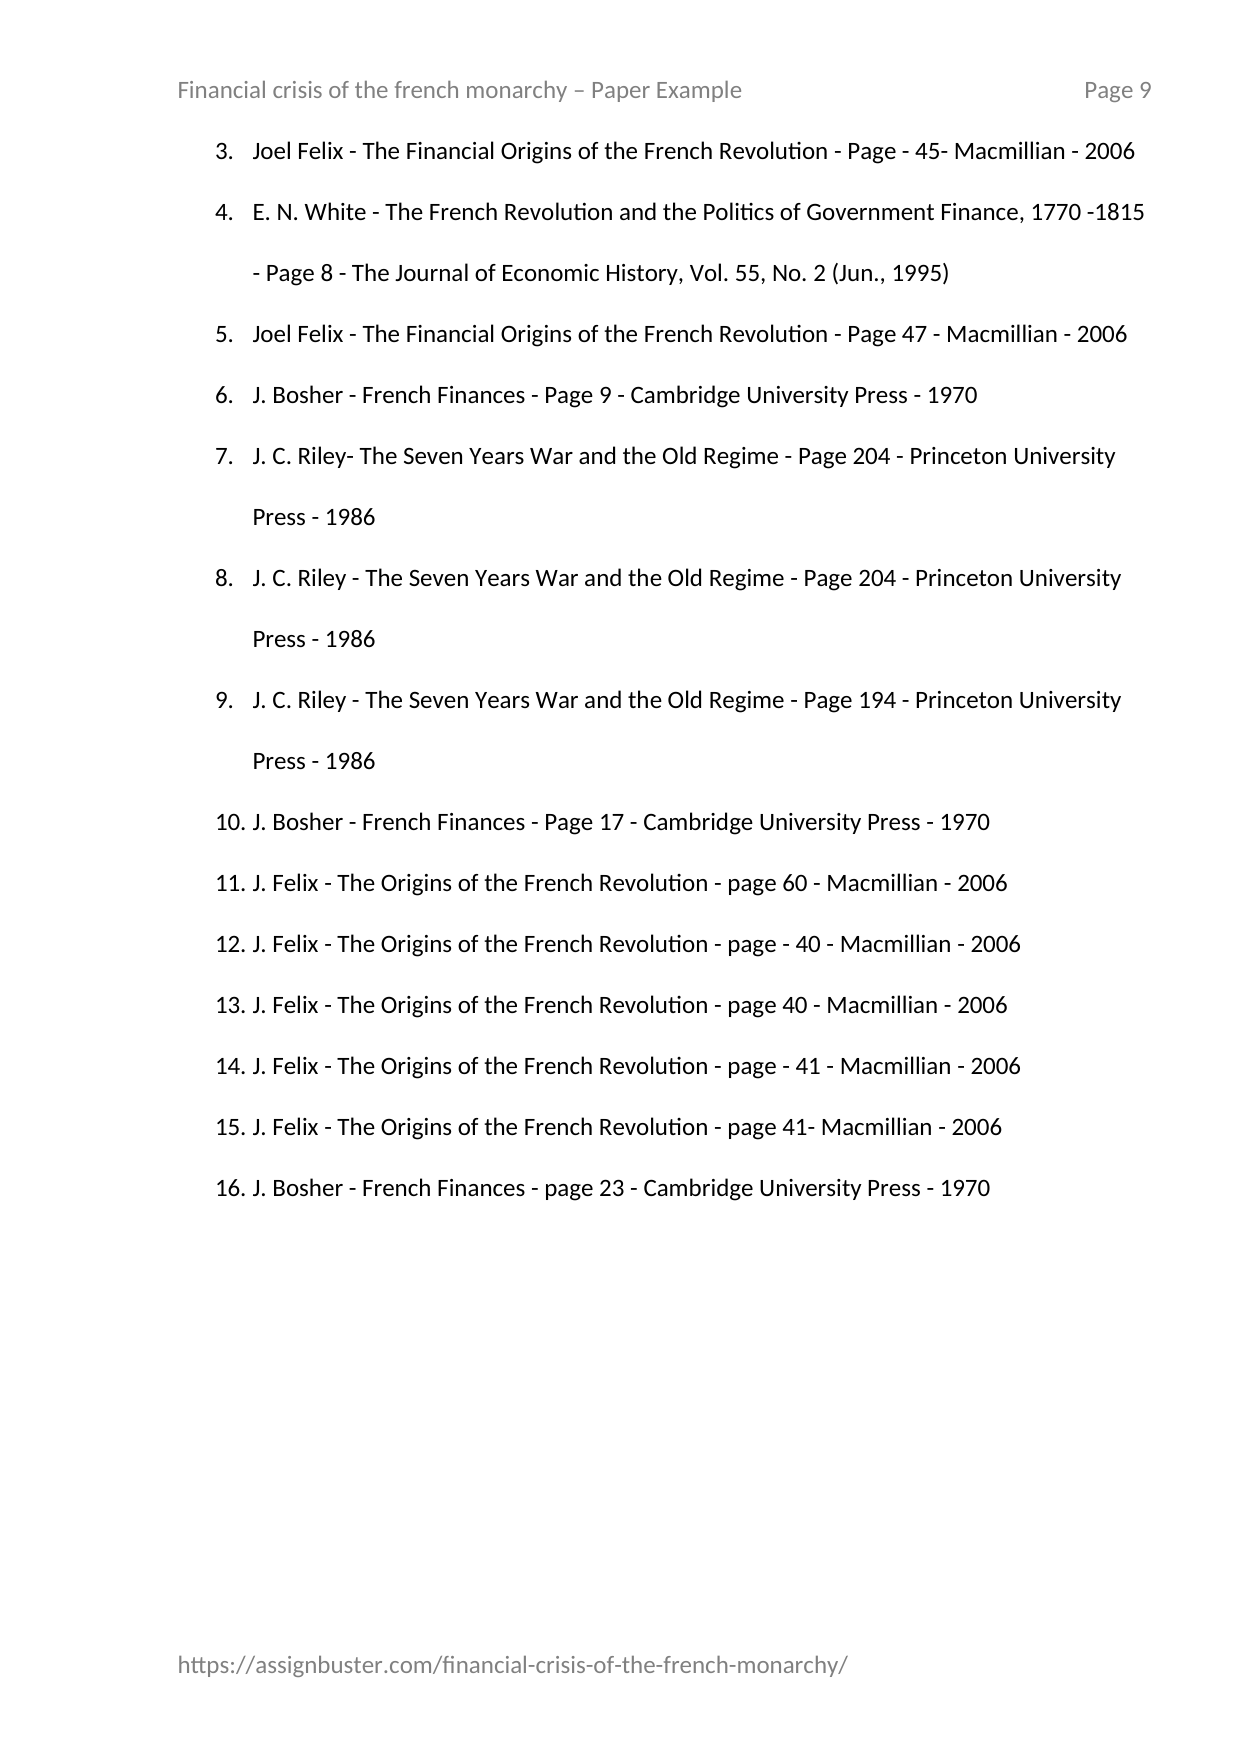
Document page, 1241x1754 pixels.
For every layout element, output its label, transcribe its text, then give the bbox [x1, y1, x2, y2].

list J. Felix - The Origins of the French Revolution - page 40 - Macmillian - 2006 [215, 989, 1152, 1020]
list Joel Felix - The Financial Origins of the French Revolution - Page 47 - Macmillian - 2006 [215, 318, 1152, 348]
list J. Felix - The Origins of the French Revolution - page - 41 - Macmillian - 2006 [215, 1050, 1152, 1081]
list J. Felix - The Origins of the French Revolution - page - 40 - Macmillian - 2006 [215, 928, 1152, 959]
list E. N. White - The French Revolution and the Politics of Government Finance, 1770 -1815 - Page 8 - The Journal of Economic History, Vol. 55, No. 2 (Jun., 1995) [215, 196, 1152, 287]
list J. Felix - The Origins of the French Revolution - page 41- Macmillian - 2006 [215, 1111, 1152, 1142]
list J. Bosher - French Finances - page 23 - Cambridge University Press - 1970 [215, 1172, 1152, 1203]
list J. Bosher - French Finances - Page 9 - Cambridge University Press - 1970 [215, 379, 1152, 409]
list J. C. Riley - The Seven Years War and the Old Regime - Page 204 - Princeton University Press - 1986 [215, 562, 1152, 654]
list J. C. Riley- The Seven Years War and the Old Regime - Page 204 - Princeton University Press - 1986 [215, 440, 1152, 532]
list J. C. Riley - The Seven Years War and the Old Regime - Page 194 - Princeton University Press - 1986 [215, 684, 1152, 776]
list J. Bosher - French Finances - Page 17 - Cambridge University Press - 1970 [215, 806, 1152, 837]
list Joel Felix - The Financial Origins of the French Revolution - Page - 45- Macmillian - 2006 [215, 135, 1152, 165]
list J. Felix - The Origins of the French Revolution - page 60 - Macmillian - 2006 [215, 867, 1152, 898]
